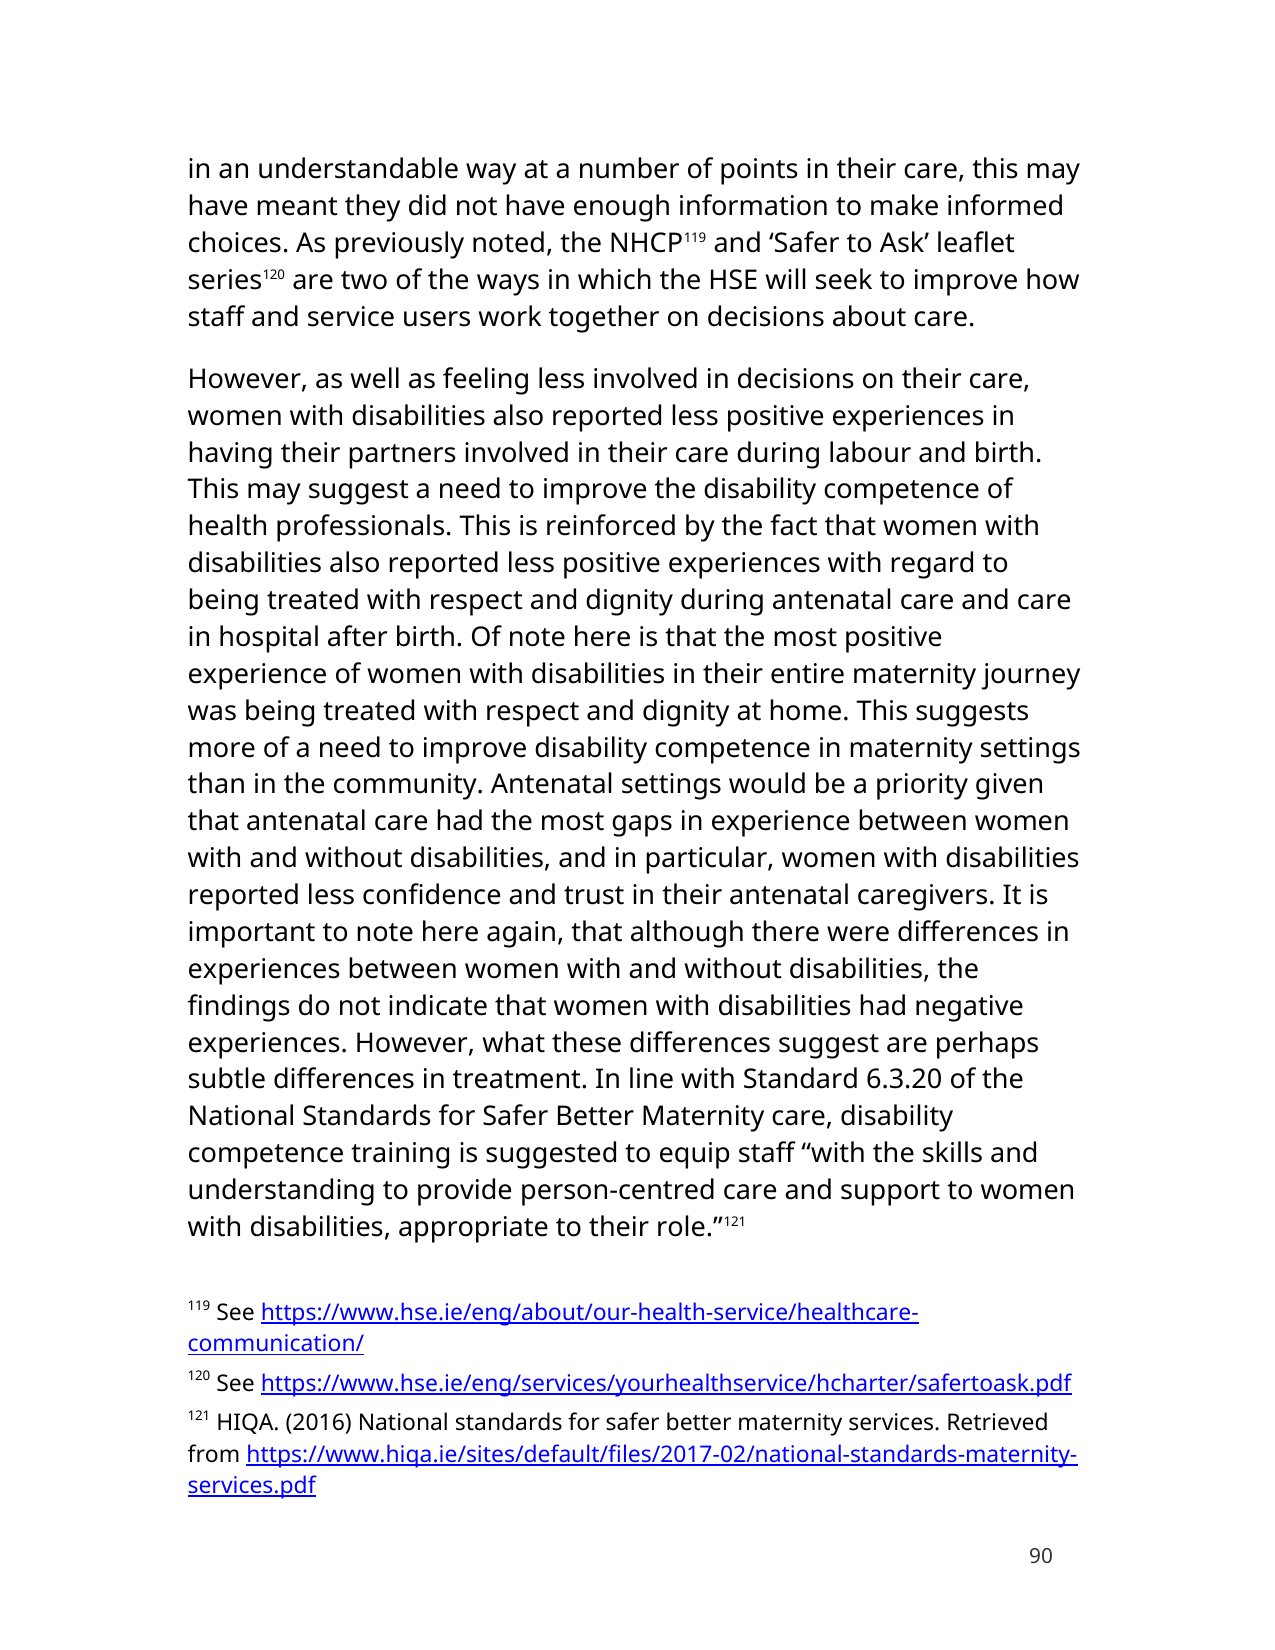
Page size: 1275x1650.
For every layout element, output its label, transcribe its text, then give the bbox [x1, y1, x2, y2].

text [187, 150, 1087, 334]
text However, as well as feeling less involved in decisions on their care, women with disabilities also reported less positive experiences in having their partners involved in their care during labour and birth. This may suggest a need to improve the disability competence of health professionals. This is reinforced by the fact that women with disabilities also reported less positive experiences with regard to being treated with respect and dignity during antenatal care and care in hospital after birth. Of note here is that the most positive experience of women with disabilities in their entire maternity journey was being treated with respect and dignity at home. This suggests more of a need to improve disability competence in maternity settings than in the community. Antenatal settings would be a priority given that antenatal care had the most gaps in experience between women with and without disabilities, and in particular, women with disabilities reported less confidence and trust in their antenatal caregivers. It is important to note here again, that although there were differences in experiences between women with and without disabilities, the findings do not indicate that women with disabilities had negative experiences. However, what these differences suggest are perhaps subtle differences in treatment. In line with Standard 6.3.20 of the National Standards for Safer Better Maternity care, disability competence training is suggested to equip staff “with the skills and understanding to provide person-centred care and support to women with disabilities, appropriate to their role.” [187, 359, 1087, 1244]
